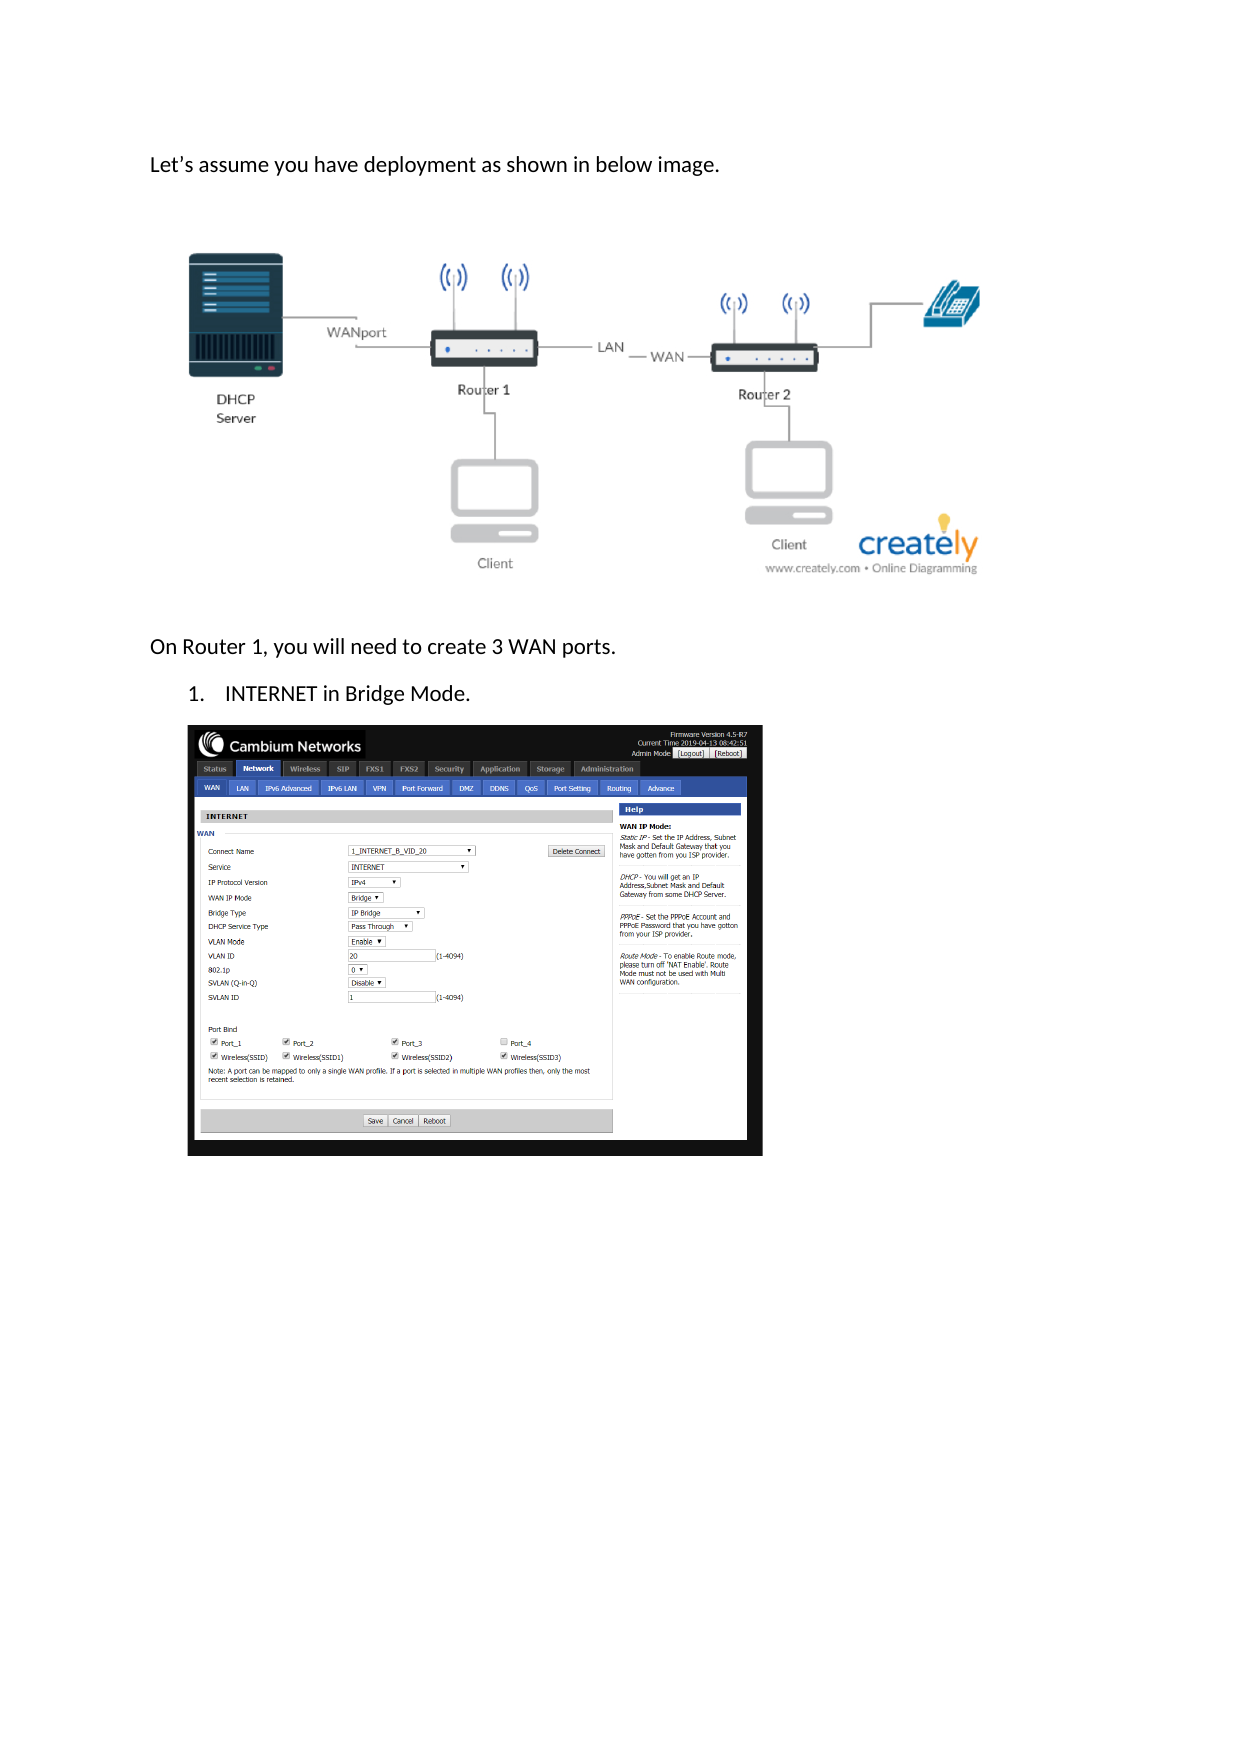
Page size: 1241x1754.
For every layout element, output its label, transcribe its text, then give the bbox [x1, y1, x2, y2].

list INTERNET in Bridge Mode. [187, 679, 1090, 707]
text Let’s assume you have deployment as shown in below image. [150, 150, 1090, 178]
picture [187, 725, 763, 1156]
picture [150, 196, 1091, 614]
text On Router 1, you will need to create 3 WAN ports. [150, 632, 1090, 660]
